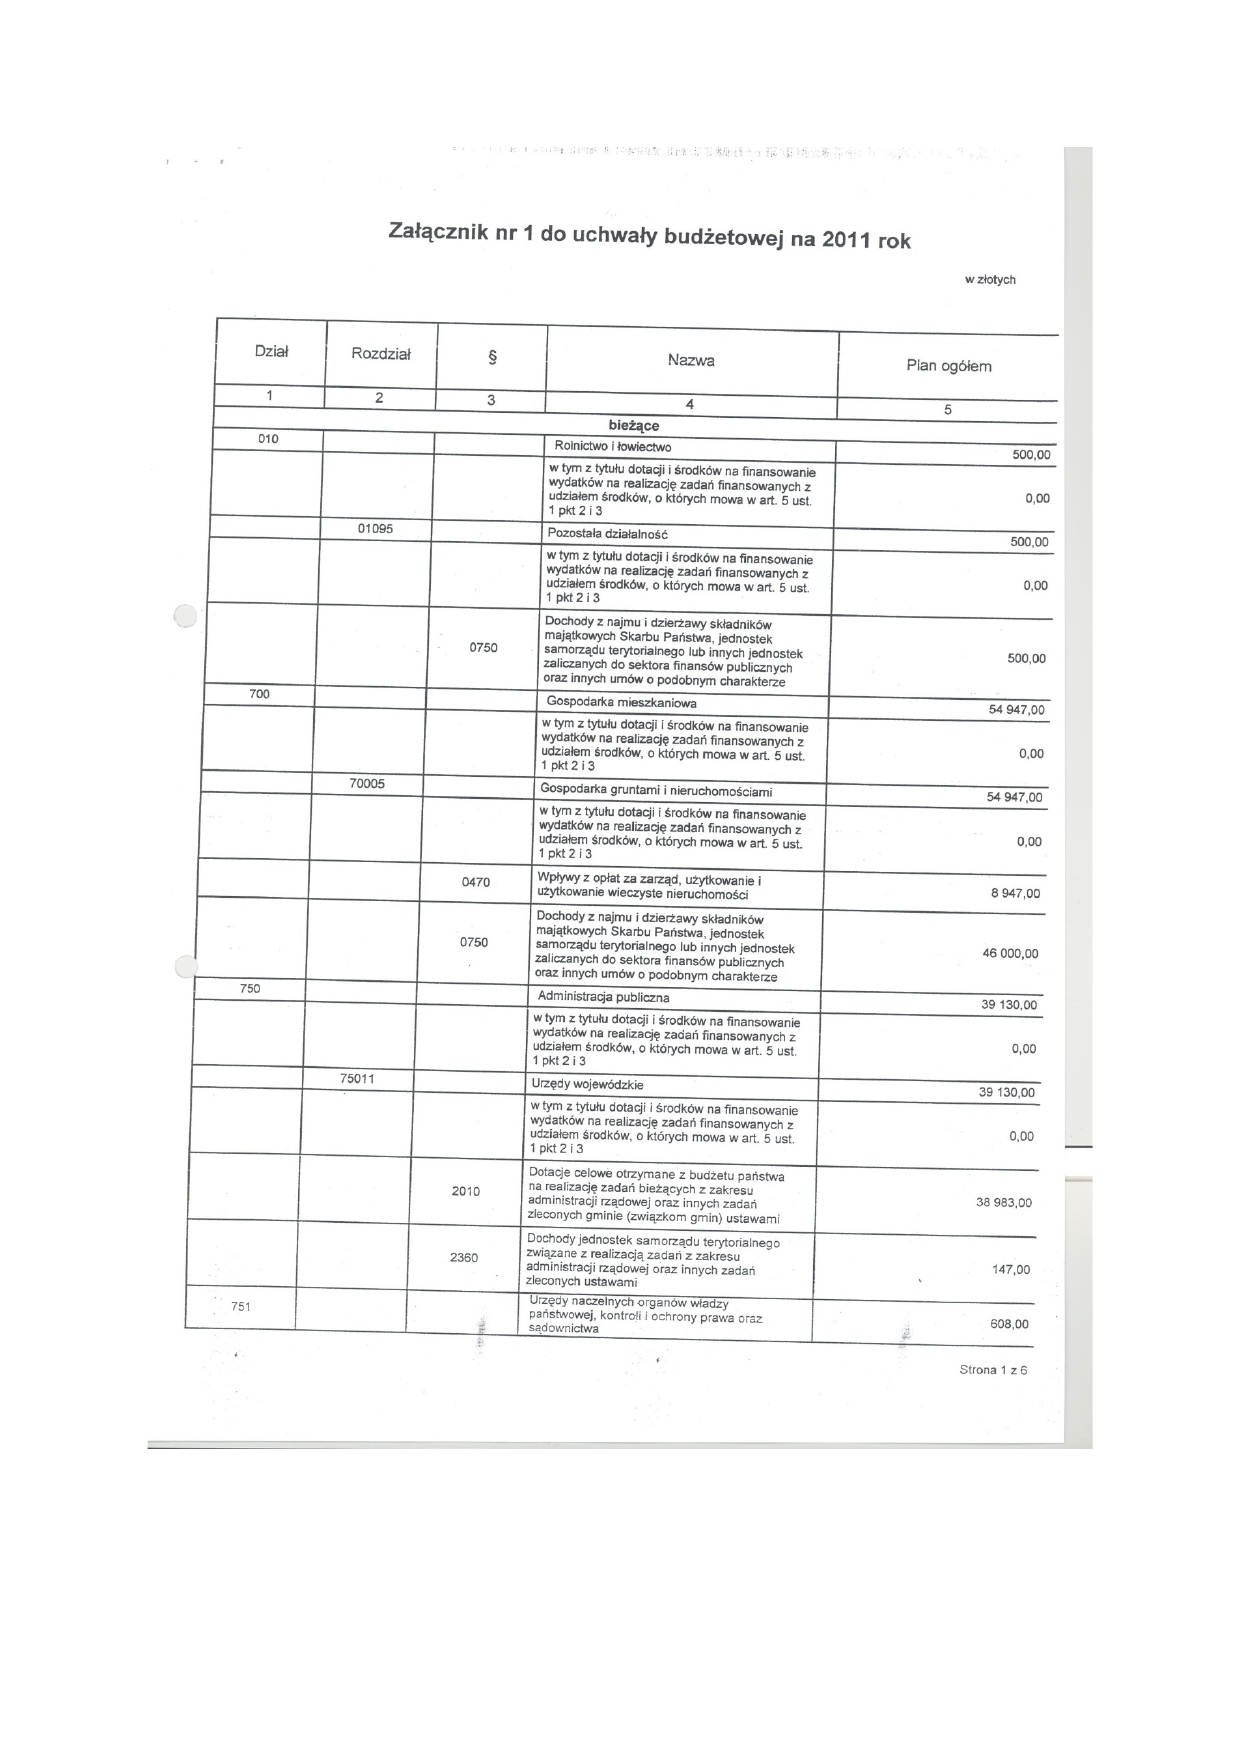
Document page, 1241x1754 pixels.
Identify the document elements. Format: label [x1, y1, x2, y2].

picture [147, 147, 1093, 1449]
